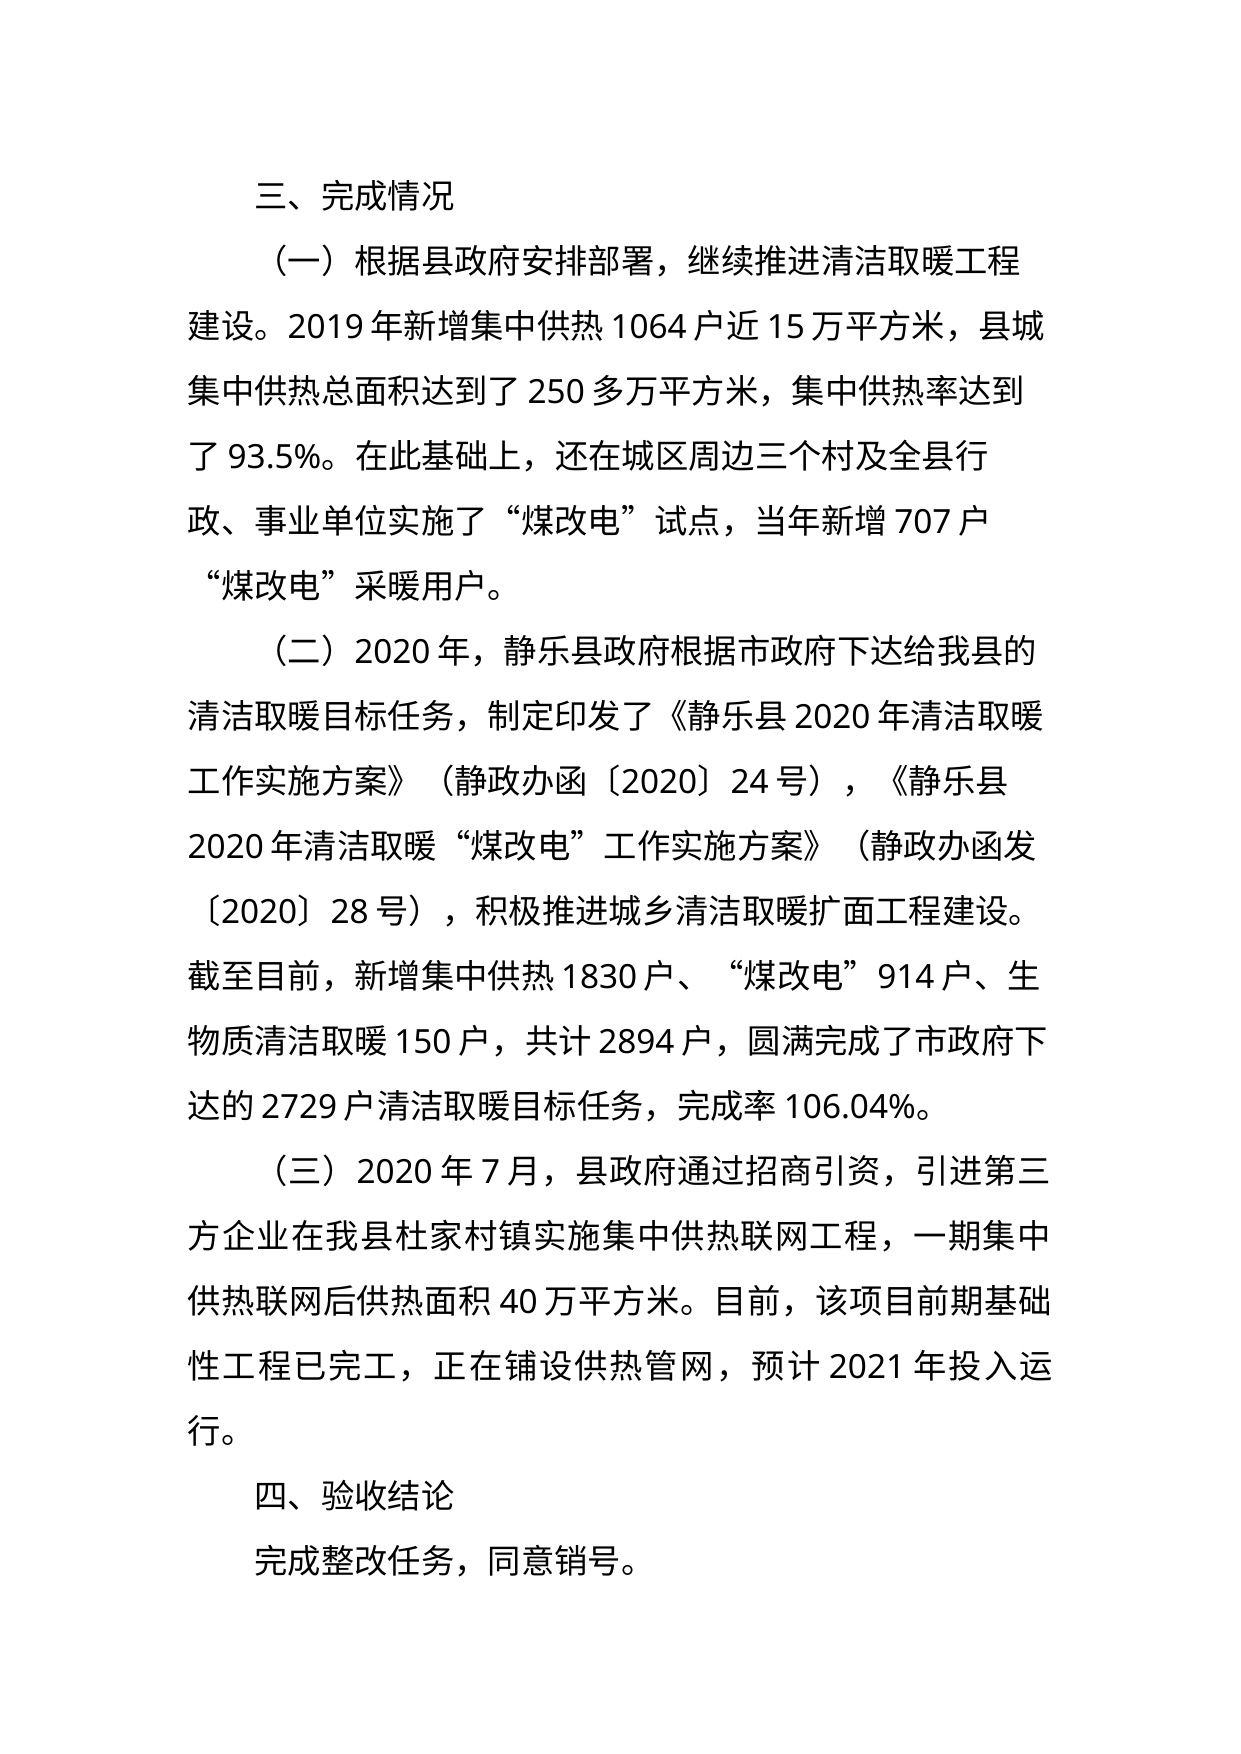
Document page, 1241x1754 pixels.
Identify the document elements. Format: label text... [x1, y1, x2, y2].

text （二）2020年，静乐县政府根据市政府下达给我县的清洁取暖目标任务，制定印发了《静乐县2020年清洁取暖工作实施方案》（静政办函〔2020〕24号），《静乐县2020年清洁取暖“煤改电”工作实施方案》（静政办函发〔2020〕28号），积极推进城乡清洁取暖扩面工程建设。截至目前，新增集中供热1830户、“煤改电”914户、生物质清洁取暖150户，共计2894户，圆满完成了市政府下达的2729户清洁取暖目标任务，完成率106.04%。 [187, 617, 1053, 1137]
text 四、验收结论 [187, 1462, 1053, 1527]
text （一）根据县政府安排部署，继续推进清洁取暖工程建设。2019年新增集中供热1064户近15万平方米，县城集中供热总面积达到了250多万平方米，集中供热率达到了93.5%。在此基础上，还在城区周边三个村及全县行政、事业单位实施了“煤改电”试点，当年新增707户“煤改电”采暖用户。 [187, 227, 1053, 617]
text （三）2020年7月，县政府通过招商引资，引进第三方企业在我县杜家村镇实施集中供热联网工程，一期集中供热联网后供热面积40万平方米。目前，该项目前期基础性工程已完工，正在铺设供热管网，预计2021年投入运行。 [187, 1137, 1053, 1462]
text 完成整改任务，同意销号。 [187, 1527, 1053, 1592]
text 三、完成情况 [187, 162, 1053, 227]
